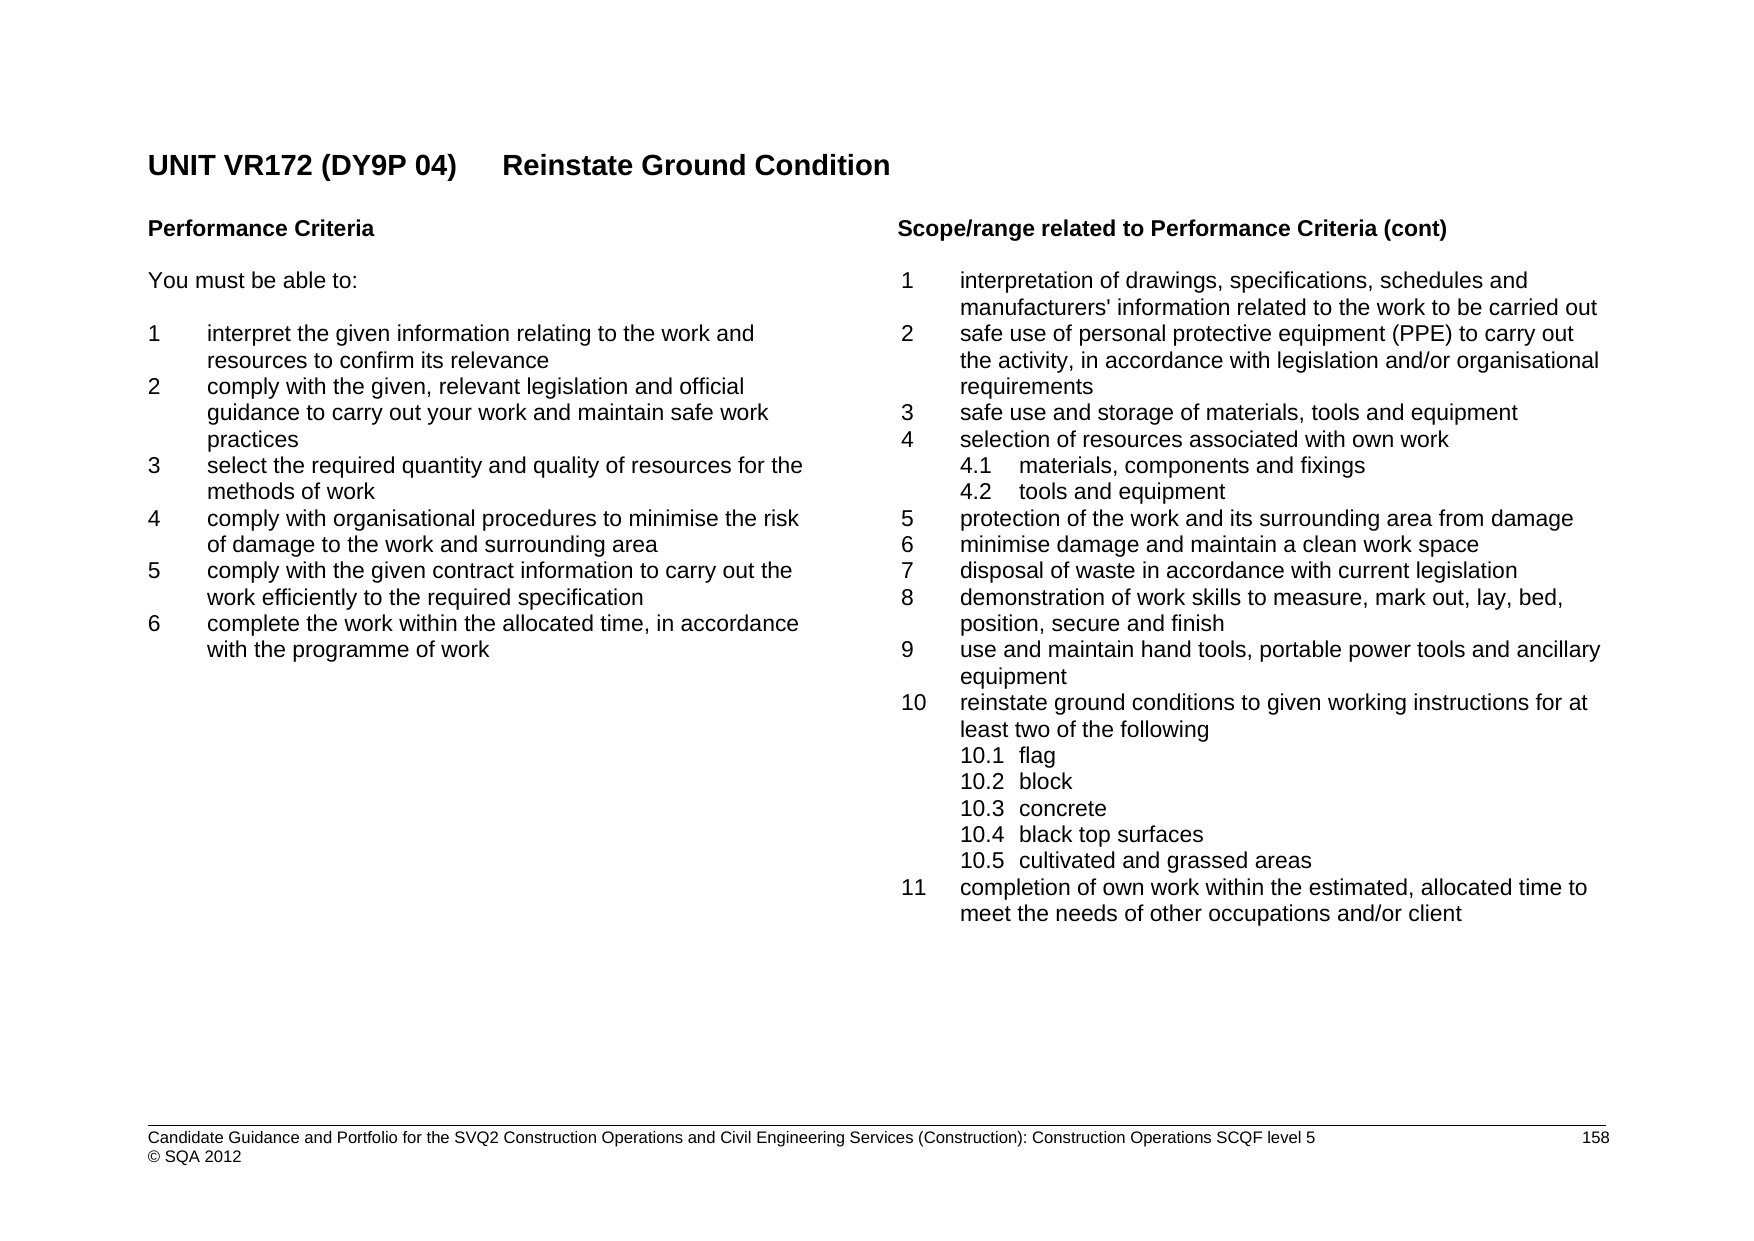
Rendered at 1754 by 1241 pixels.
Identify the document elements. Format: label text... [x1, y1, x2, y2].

text UNIT VR172 (DY9P 04) Reinstate Ground Condition [148, 148, 1606, 181]
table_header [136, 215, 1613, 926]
